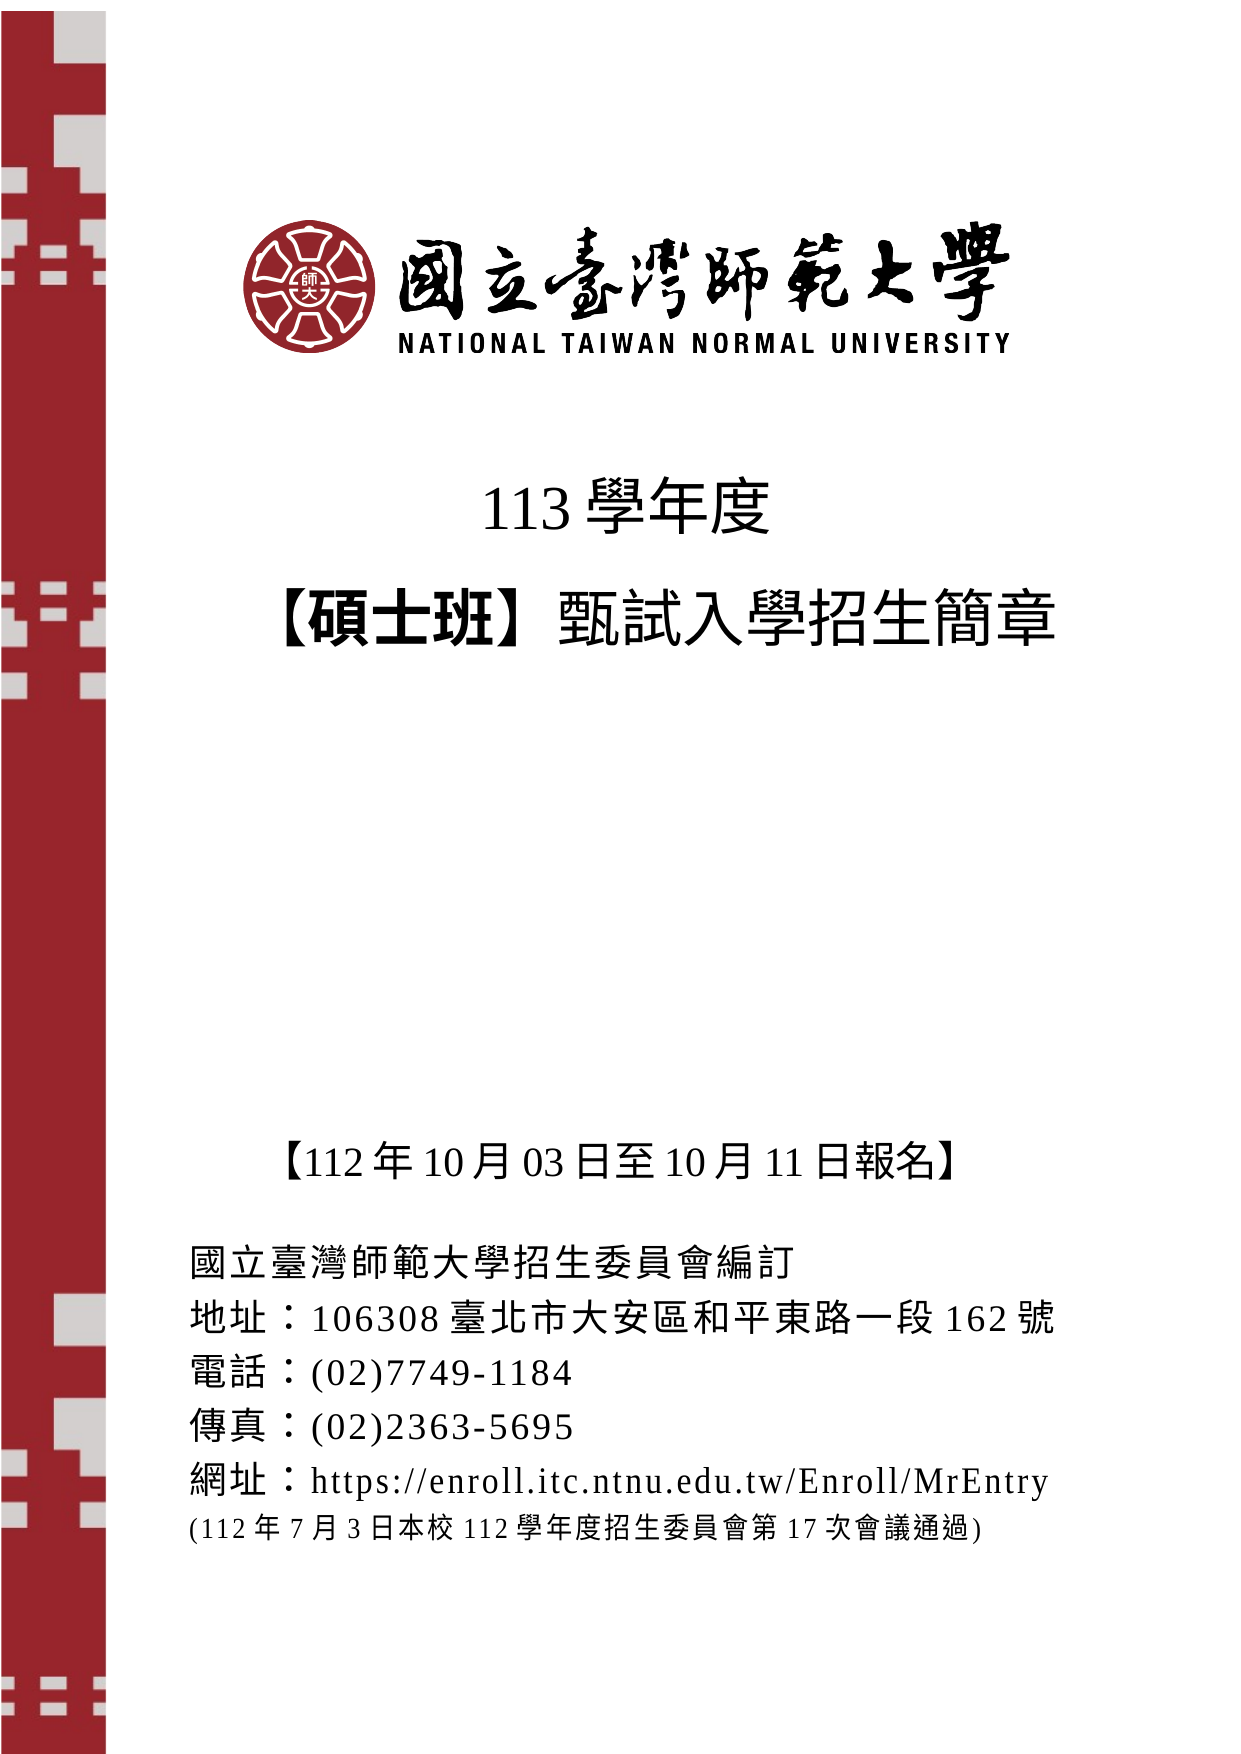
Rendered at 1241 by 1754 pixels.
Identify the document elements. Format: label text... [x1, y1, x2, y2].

picture [243, 220, 1010, 353]
picture [1, 11, 107, 1754]
text 網址：https://enroll.itc.ntnu.edu.tw/Enroll/MrEntry [189, 1450, 1137, 1504]
text (112年7月3日本校112學年度招生委員會第17次會議通過) [189, 1504, 1137, 1547]
text 【112年10月03日至10月11日報名】 [100, 1121, 1140, 1196]
text 地址：106308臺北市大安區和平東路一段162號 [189, 1287, 1137, 1342]
text 電話：(02)7749-1184 [189, 1342, 1137, 1396]
text 傳真：(02)2363-5695 [189, 1396, 1137, 1450]
text 國立臺灣師範大學招生委員會編訂 [189, 1233, 1137, 1287]
text 113學年度 [113, 446, 1140, 558]
text 【碩士班】甄試入學招生簡章 [113, 558, 1190, 671]
